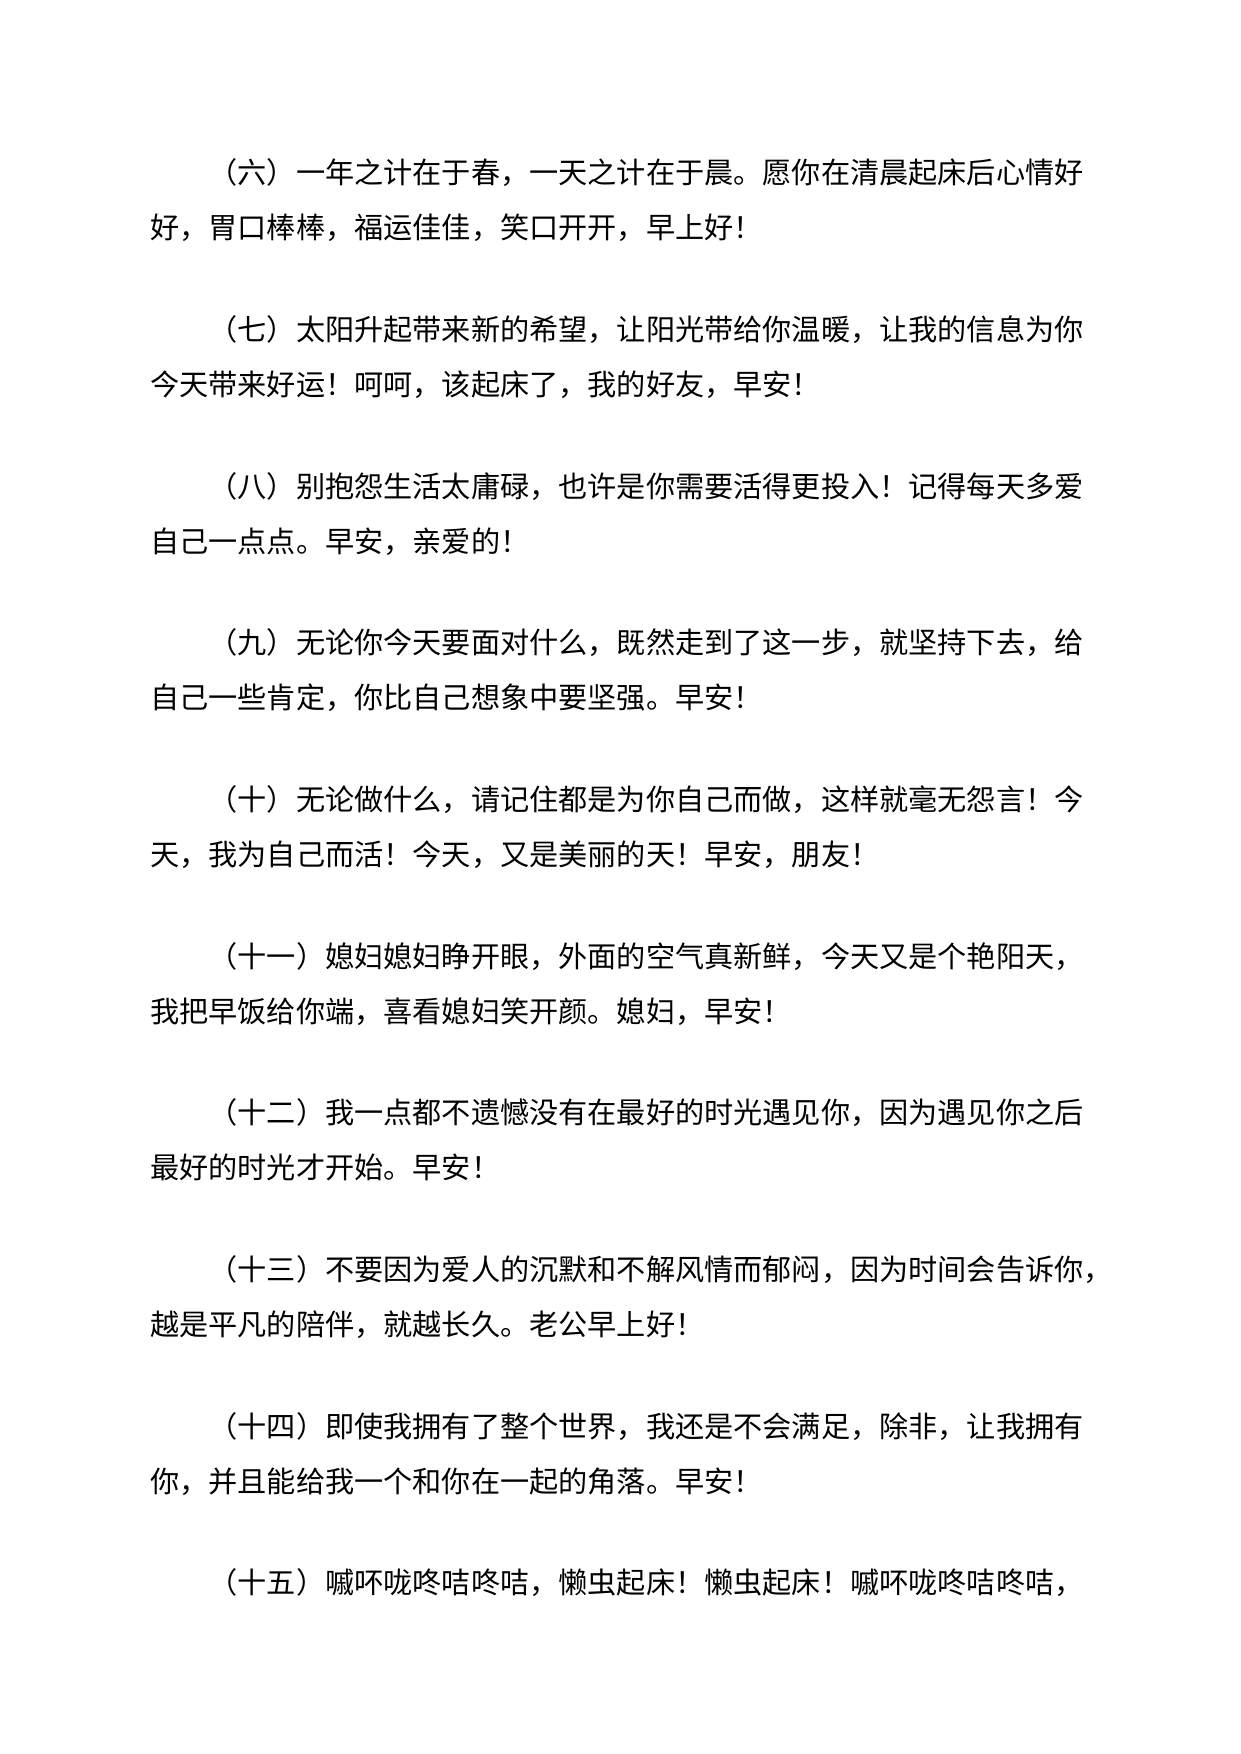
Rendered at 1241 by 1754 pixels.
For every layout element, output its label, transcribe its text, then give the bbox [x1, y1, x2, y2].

text （十）无论做什么，请记住都是为你自己而做，这样就毫无怨言！今天，我为自己而活！今天，又是美丽的天！早安，朋友！ [150, 777, 1090, 874]
text （十四）即使我拥有了整个世界，我还是不会满足，除非，让我拥有你，并且能给我一个和你在一起的角落。早安！ [150, 1403, 1090, 1501]
text （十一）媳妇媳妇睁开眼，外面的空气真新鲜，今天又是个艳阳天，我把早饭给你端，喜看媳妇笑开颜。媳妇，早安！ [150, 933, 1090, 1031]
text （九）无论你今天要面对什么，既然走到了这一步，就坚持下去，给自己一些肯定，你比自己想象中要坚强。早安！ [150, 620, 1090, 717]
text （十二）我一点都不遗憾没有在最好的时光遇见你，因为遇见你之后最好的时光才开始。早安！ [150, 1090, 1090, 1187]
text （六）一年之计在于春，一天之计在于晨。愿你在清晨起床后心情好好，胃口棒棒，福运佳佳，笑口开开，早上好！ [150, 150, 1090, 247]
text （七）太阳升起带来新的希望，让阳光带给你温暖，让我的信息为你今天带来好运！呵呵，该起床了，我的好友，早安！ [150, 307, 1090, 404]
text （八）别抱怨生活太庸碌，也许是你需要活得更投入！记得每天多爱自己一点点。早安，亲爱的！ [150, 463, 1090, 561]
text （十三）不要因为爱人的沉默和不解风情而郁闷，因为时间会告诉你，越是平凡的陪伴，就越长久。老公早上好！ [150, 1247, 1090, 1344]
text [150, 1560, 1090, 1602]
